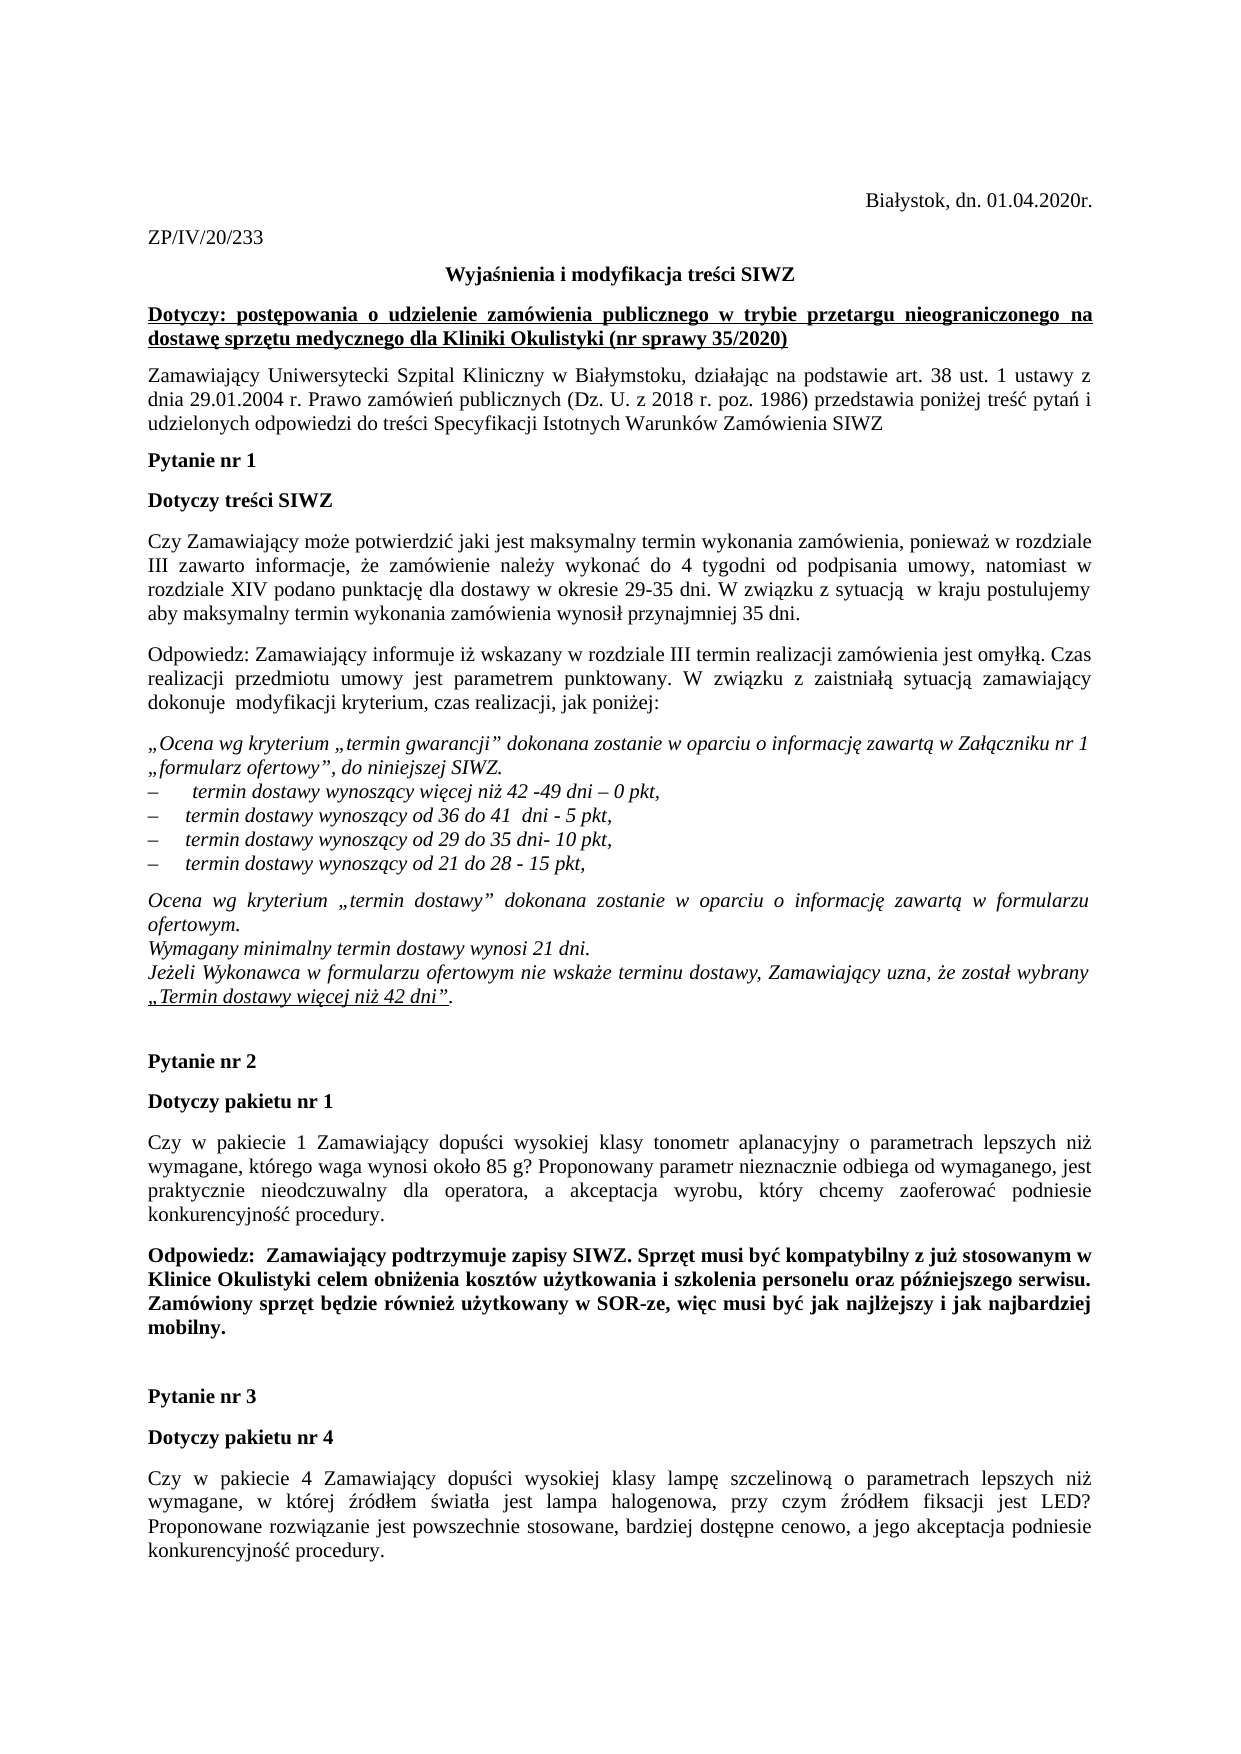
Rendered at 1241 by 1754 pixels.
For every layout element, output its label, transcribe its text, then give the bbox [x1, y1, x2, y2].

text Pytanie nr 2 [148, 1049, 1093, 1073]
text Czy Zamawiający może potwierdzić jaki jest maksymalny termin wykonania zamówienia, ponieważ w rozdziale III zawarto informacje, że zamówienie należy wykonać do 4 tygodni od podpisania umowy, natomiast w rozdziale XIV podano punktację dla dostawy w okresie 29-35 dni. W związku z sytuacją w kraju postulujemy aby maksymalny termin wykonania zamówienia wynosił przynajmniej 35 dni. [148, 529, 1093, 625]
text Pytanie nr 3 [148, 1384, 1093, 1408]
text Dotyczy: postępowania o udzielenie zamówienia publicznego w trybie przetargu nieograniczonego na dostawę sprzętu medycznego dla Kliniki Okulistyki (nr sprawy 35/2020) [148, 324, 1093, 350]
list termin dostawy wynoszący od 21 do 28 - 15 pkt, [148, 851, 1093, 875]
text Ocena wg kryterium „termin dostawy” dokonana zostanie w oparciu o informację zawartą w formularzu ofertowym. [148, 888, 1093, 936]
text Czy w pakiecie 1 Zamawiający dopuści wysokiej klasy tonometr aplanacyjny o parametrach lepszych niż wymagane, którego waga wynosi około 85 g? Proponowany parametr nieznacznie odbiega od wymaganego, jest praktycznie nieodczuwalny dla operatora, a akceptacja wyrobu, który chcemy zaoferować podniesie konkurencyjność procedury. [148, 1130, 1093, 1226]
text Odpowiedz: Zamawiający podtrzymuje zapisy SIWZ. Sprzęt musi być kompatybilny z już stosowanym w Klinice Okulistyki celem obniżenia kosztów użytkowania i szkolenia personelu oraz późniejszego serwisu. Zamówiony sprzęt będzie również użytkowany w SOR-ze, więc musi być jak najlżejszy i jak najbardziej mobilny. [148, 1243, 1093, 1367]
text Wyjaśnienia i modyfikacja treści SIWZ [148, 261, 1093, 286]
text „Ocena wg kryterium „termin gwarancji” dokonana zostanie w oparciu o informację zawartą w Załączniku nr 1 „formularz ofertowy”, do niniejszej SIWZ. [148, 731, 1093, 779]
text ZP/IV/20/233 [148, 225, 1093, 249]
text Dotyczy pakietu nr 1 [148, 1089, 1093, 1113]
text Wymagany minimalny termin dostawy wynosi 21 dni. [148, 936, 1093, 960]
text Pytanie nr 1 [148, 447, 1093, 472]
list termin dostawy wynoszący od 29 do 35 dni- 10 pkt, [148, 827, 1093, 851]
text Białystok, dn. 01.04.2020r. [148, 188, 1093, 212]
list termin dostawy wynoszący od 36 do 41 dni - 5 pkt, [148, 803, 1093, 827]
list termin dostawy wynoszący więcej niż 42 -49 dni – 0 pkt, [148, 779, 1093, 803]
text Zamawiający Uniwersytecki Szpital Kliniczny w Białymstoku, działając na podstawie art. 38 ust. 1 ustawy z dnia 29.01.2004 r. Prawo zamówień publicznych (Dz. U. z 2018 r. poz. 1986) przedstawia poniżej treść pytań i udzielonych odpowiedzi do treści Specyfikacji Istotnych Warunków Zamówienia SIWZ [148, 363, 1093, 435]
text Odpowiedz: Zamawiający informuje iż wskazany w rozdziale III termin realizacji zamówienia jest omyłką. Czas realizacji przedmiotu umowy jest parametrem punktowany. W związku z zaistniałą sytuacją zamawiający dokonuje modyfikacji kryterium, czas realizacji, jak poniżej: [148, 642, 1093, 714]
text Dotyczy treści SIWZ [148, 488, 1093, 512]
text Czy w pakiecie 4 Zamawiający dopuści wysokiej klasy lampę szczelinową o parametrach lepszych niż wymagane, w której źródłem światła jest lampa halogenowa, przy czym źródłem fiksacji jest LED? Proponowane rozwiązanie jest powszechnie stosowane, bardziej dostępne cenowo, a jego akceptacja podniesie konkurencyjność procedury. [148, 1465, 1093, 1562]
text Dotyczy pakietu nr 4 [148, 1425, 1093, 1449]
text Dotyczy: postępowania o udzielenie zamówienia publicznego w trybie przetargu nieograniczonego na dostawę sprzętu medycznego dla Kliniki Okulistyki (nr sprawy 35/2020) [148, 302, 1093, 323]
text Jeżeli Wykonawca w formularzu ofertowym nie wskaże terminu dostawy, Zamawiający uzna, że został wybrany „Termin dostawy więcej niż 42 dni”. [148, 960, 1093, 1008]
